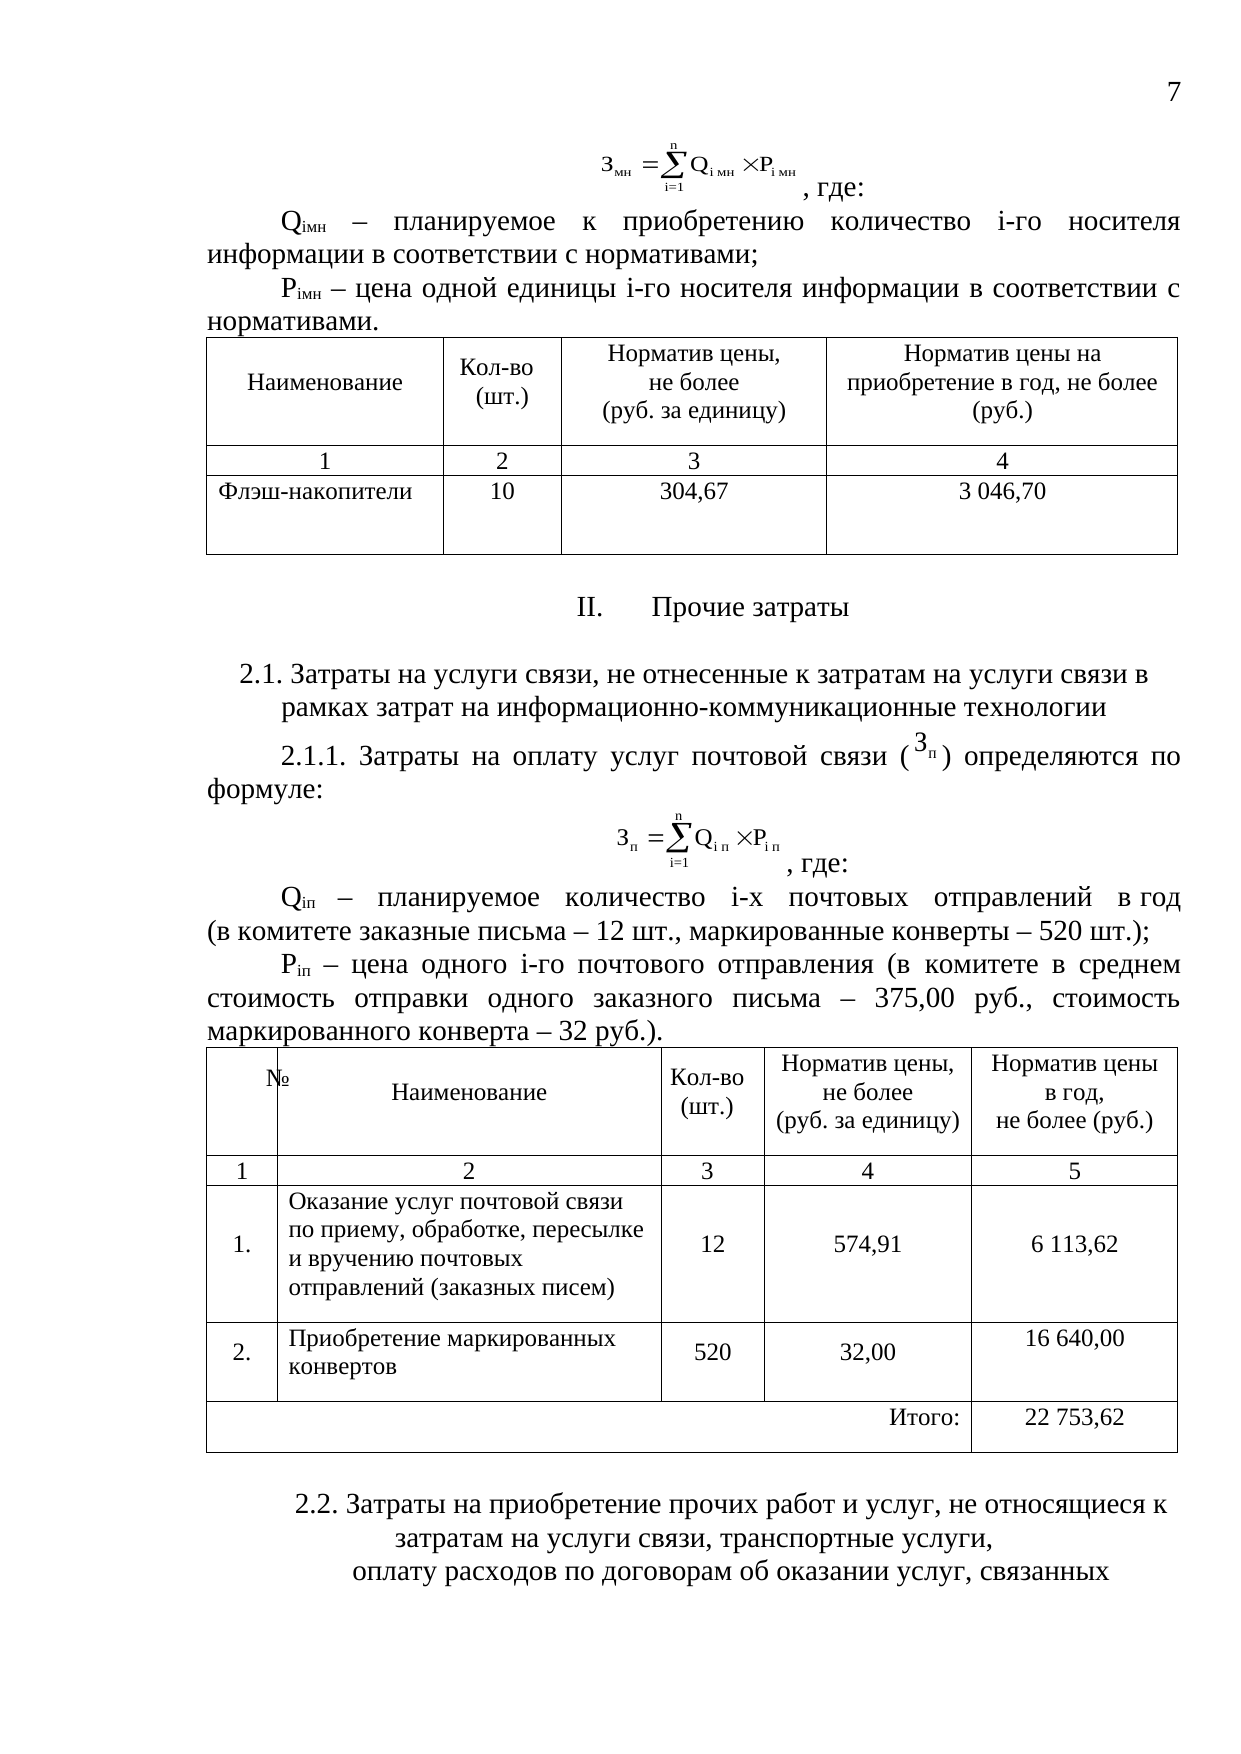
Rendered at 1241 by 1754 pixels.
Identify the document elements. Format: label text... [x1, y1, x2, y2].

table_cell 12 [662, 1186, 764, 1322]
table_cell 3 046,70 [827, 476, 1177, 554]
table_cell 1 [207, 446, 443, 475]
table_header Норматив цены в год, не более (руб.) [972, 1048, 1177, 1155]
table_header Норматив цены, не более (руб. за единицу) [765, 1048, 971, 1155]
table_cell 2 [444, 446, 561, 475]
table_header № [207, 1048, 277, 1155]
table_header Норматив цены на приобретение в год, не более (руб.) [827, 338, 1177, 445]
table_cell 5 [972, 1156, 1177, 1185]
table_header Наименование [278, 1048, 661, 1155]
text Qiп – планируемое количество i-х почтовых отправлений в год (в комитете заказные письма – 12 шт., маркированные конверты – 520 шт.); [207, 879, 1181, 946]
table_cell 4 [765, 1156, 971, 1185]
table_cell 1. [207, 1186, 277, 1322]
table_cell 32,00 [765, 1323, 971, 1401]
table_header Наименование [207, 338, 443, 445]
table_cell Приобретение маркированных конвертов [278, 1323, 661, 1401]
table_cell 6 113,62 [972, 1186, 1177, 1322]
table_cell 520 [662, 1323, 764, 1401]
table_cell 2 [278, 1156, 661, 1185]
table_cell 10 [444, 476, 561, 554]
list Рiп – цена одного i-го почтового отправления (в комитете в среднем стоимость отправки одного заказного письма – 375,00 руб., стоимость маркированного конверта – 32 руб.). [207, 946, 1181, 1047]
table_cell 3 [662, 1156, 764, 1185]
list 2.1. Затраты на услуги связи, не отнесенные к затратам на услуги связи в рамках затрат на информационно-коммуникационные технологии [207, 656, 1181, 723]
text Рiмн – цена одной единицы i-гo носителя информации в соответствии с нормативами. [207, 270, 1181, 337]
text , где: [207, 805, 1181, 879]
table_header Кол-во (шт.) [662, 1048, 764, 1155]
table_header Норматив цены, не более (руб. за единицу) [562, 338, 826, 445]
text 2.2. Затраты на приобретение прочих работ и услуг, не относящиеся к затратам на услуги связи, транспортные услуги, [207, 1486, 1181, 1553]
text 2.1.1. Затраты на оплату услуг почтовой связи () определяются по формуле: [207, 723, 1181, 805]
table_cell 574,91 [765, 1186, 971, 1322]
list Прочие затраты [244, 589, 1181, 622]
table_cell 1 [207, 1156, 277, 1185]
table_cell Итого: [207, 1402, 971, 1452]
table_cell 16 640,00 [972, 1323, 1177, 1401]
table_header Кол-во (шт.) [444, 338, 561, 445]
table_cell 304,67 [562, 476, 826, 554]
table_cell 3 [562, 446, 826, 475]
text оплату расходов по договорам об оказании услуг, связанных [207, 1553, 1181, 1587]
text , где: [207, 135, 1181, 203]
table_cell 4 [827, 446, 1177, 475]
table_cell Оказание услуг почтовой связи по приему, обработке, пересылке и вручению почтовых отправлений (заказных писем) [278, 1186, 661, 1322]
table_cell 22 753,62 [972, 1402, 1177, 1452]
text Qiмн – планируемое к приобретению количество i-гo носителя информации в соответствии с нормативами; [207, 203, 1181, 270]
table_cell Флэш-накопители [207, 476, 443, 554]
table_cell 2. [207, 1323, 277, 1401]
